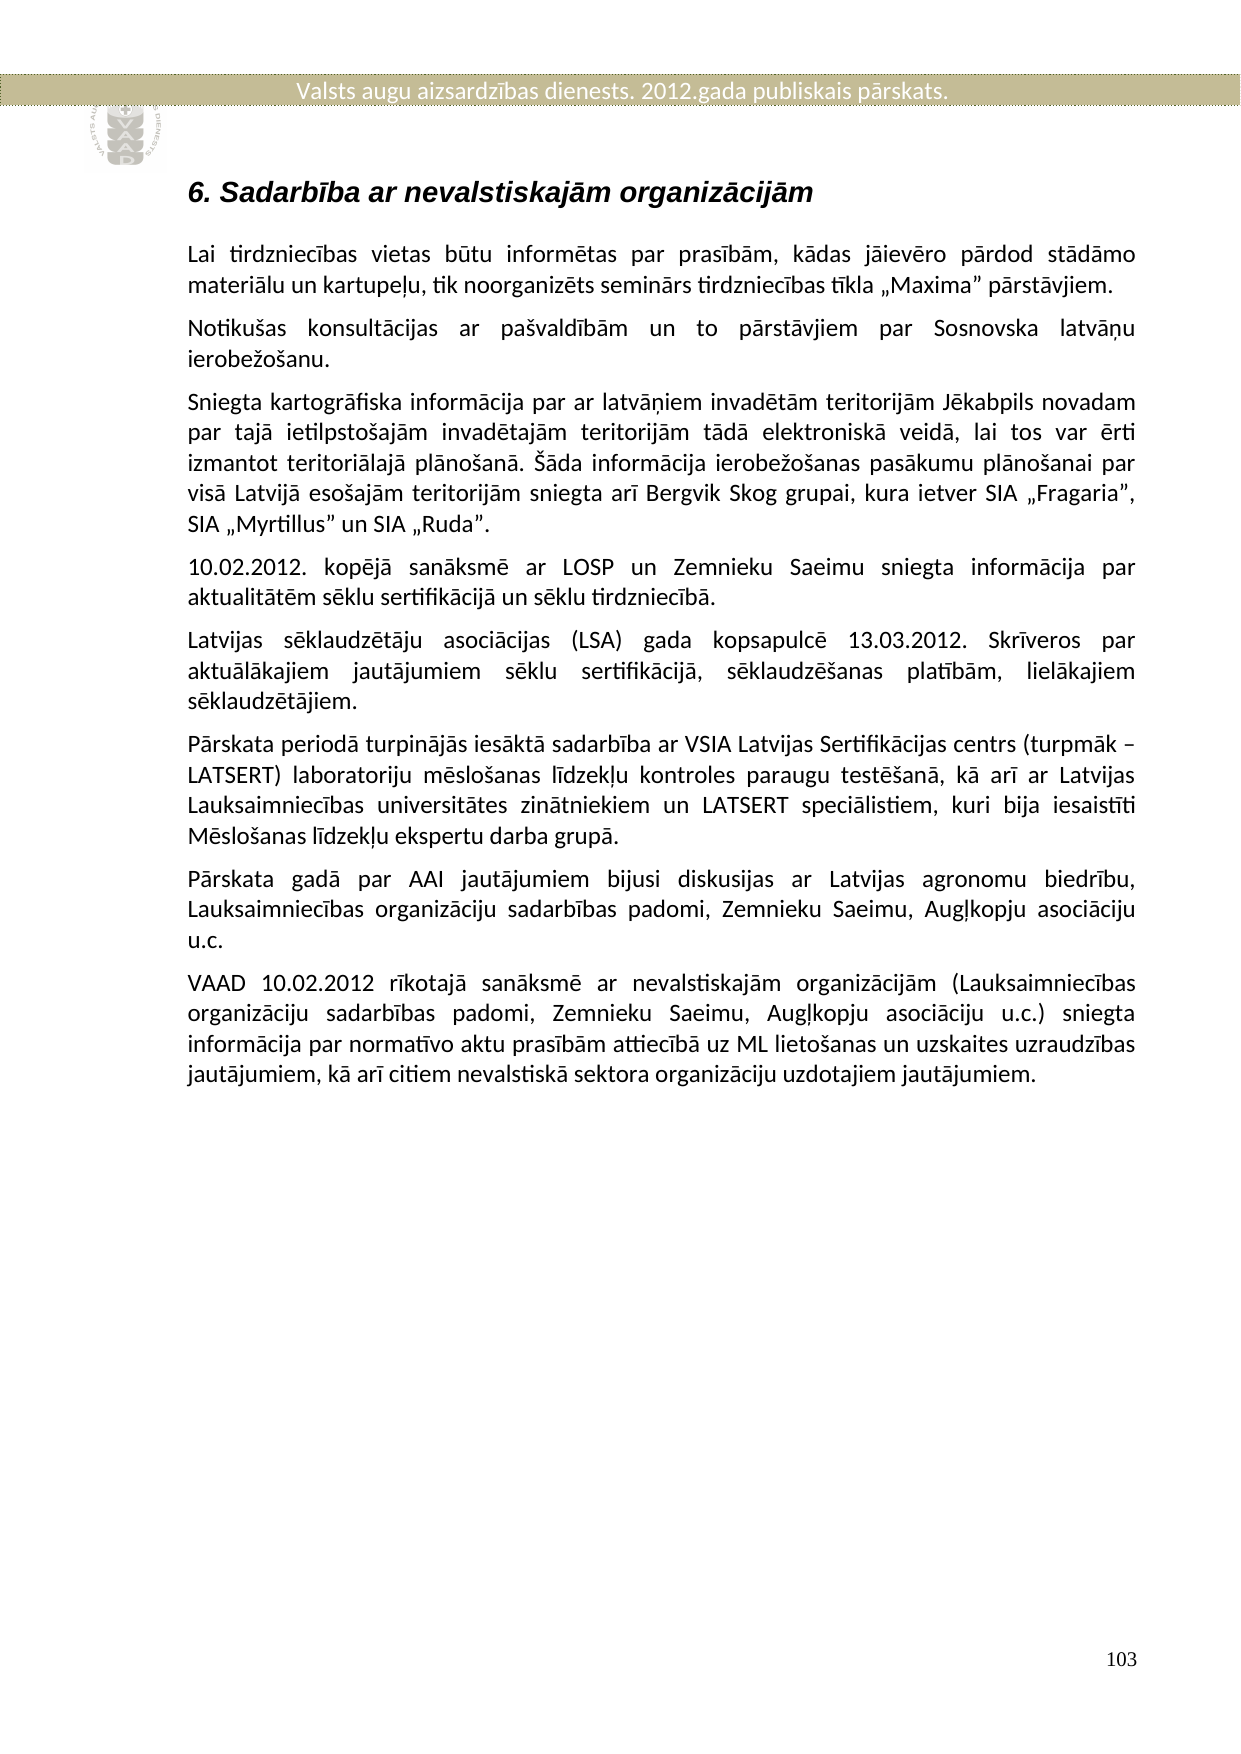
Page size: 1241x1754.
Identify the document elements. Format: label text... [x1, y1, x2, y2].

text 10.02.2012. kopējā sanāksmē ar LOSP un Zemnieku Saeimu sniegta informācija par aktualitātēm sēklu sertifikācijā un sēklu tirdzniecībā. [187, 551, 1137, 612]
subtitle 6. Sadarbība ar nevalstiskajām organizācijām [187, 175, 1137, 208]
text Latvijas sēklaudzētāju asociācijas (LSA) gada kopsapulcē 13.03.2012. Skrīveros par aktuālākajiem jautājumiem sēklu sertifikācijā, sēklaudzēšanas platībām, lielākajiem sēklaudzētājiem. [187, 624, 1137, 716]
text Lai tirdzniecības vietas būtu informētas par prasībām, kādas jāievēro pārdod stādāmo materiālu un kartupeļu, tik noorganizēts seminārs tirdzniecības tīkla „Maxima” pārstāvjiem. [187, 239, 1137, 300]
text Sniegta kartogrāfiska informācija par ar latvāņiem invadētām teritorijām Jēkabpils novadam par tajā ietilpstošajām invadētajām teritorijām tādā elektroniskā veidā, lai tos var ērti izmantot teritoriālajā plānošanā. Šāda informācija ierobežošanas pasākumu plānošanai par visā Latvijā esošajām teritorijām sniegta arī Bergvik Skog grupai, kura ietver SIA „Fragaria”, SIA „Myrtillus” un SIA „Ruda”. [187, 386, 1137, 538]
text Pārskata periodā turpinājās iesāktā sadarbība ar VSIA Latvijas Sertifikācijas centrs (turpmāk – LATSERT) laboratoriju mēslošanas līdzekļu kontroles paraugu testēšanā, kā arī ar Latvijas Lauksaimniecības universitātes zinātniekiem un LATSERT speciālistiem, kuri bija iesaistīti Mēslošanas līdzekļu ekspertu darba grupā. [187, 728, 1137, 851]
text Notikušas konsultācijas ar pašvaldībām un to pārstāvjiem par Sosnovska latvāņu ierobežošanu. [187, 312, 1137, 373]
text Pārskata gadā par AAI jautājumiem bijusi diskusijas ar Latvijas agronomu biedrību, Lauksaimniecības organizāciju sadarbības padomi, Zemnieku Saeimu, Augļkopju asociāciju u.c. [187, 863, 1137, 954]
text VAAD 10.02.2012 rīkotajā sanāksmē ar nevalstiskajām organizācijām (Lauksaimniecības organizāciju sadarbības padomi, Zemnieku Saeimu, Augļkopju asociāciju u.c.) sniegta informācija par normatīvo aktu prasībām attiecībā uz ML lietošanas un uzskaites uzraudzības jautājumiem, kā arī citiem nevalstiskā sektora organizāciju uzdotajiem jautājumiem. [187, 967, 1137, 1089]
